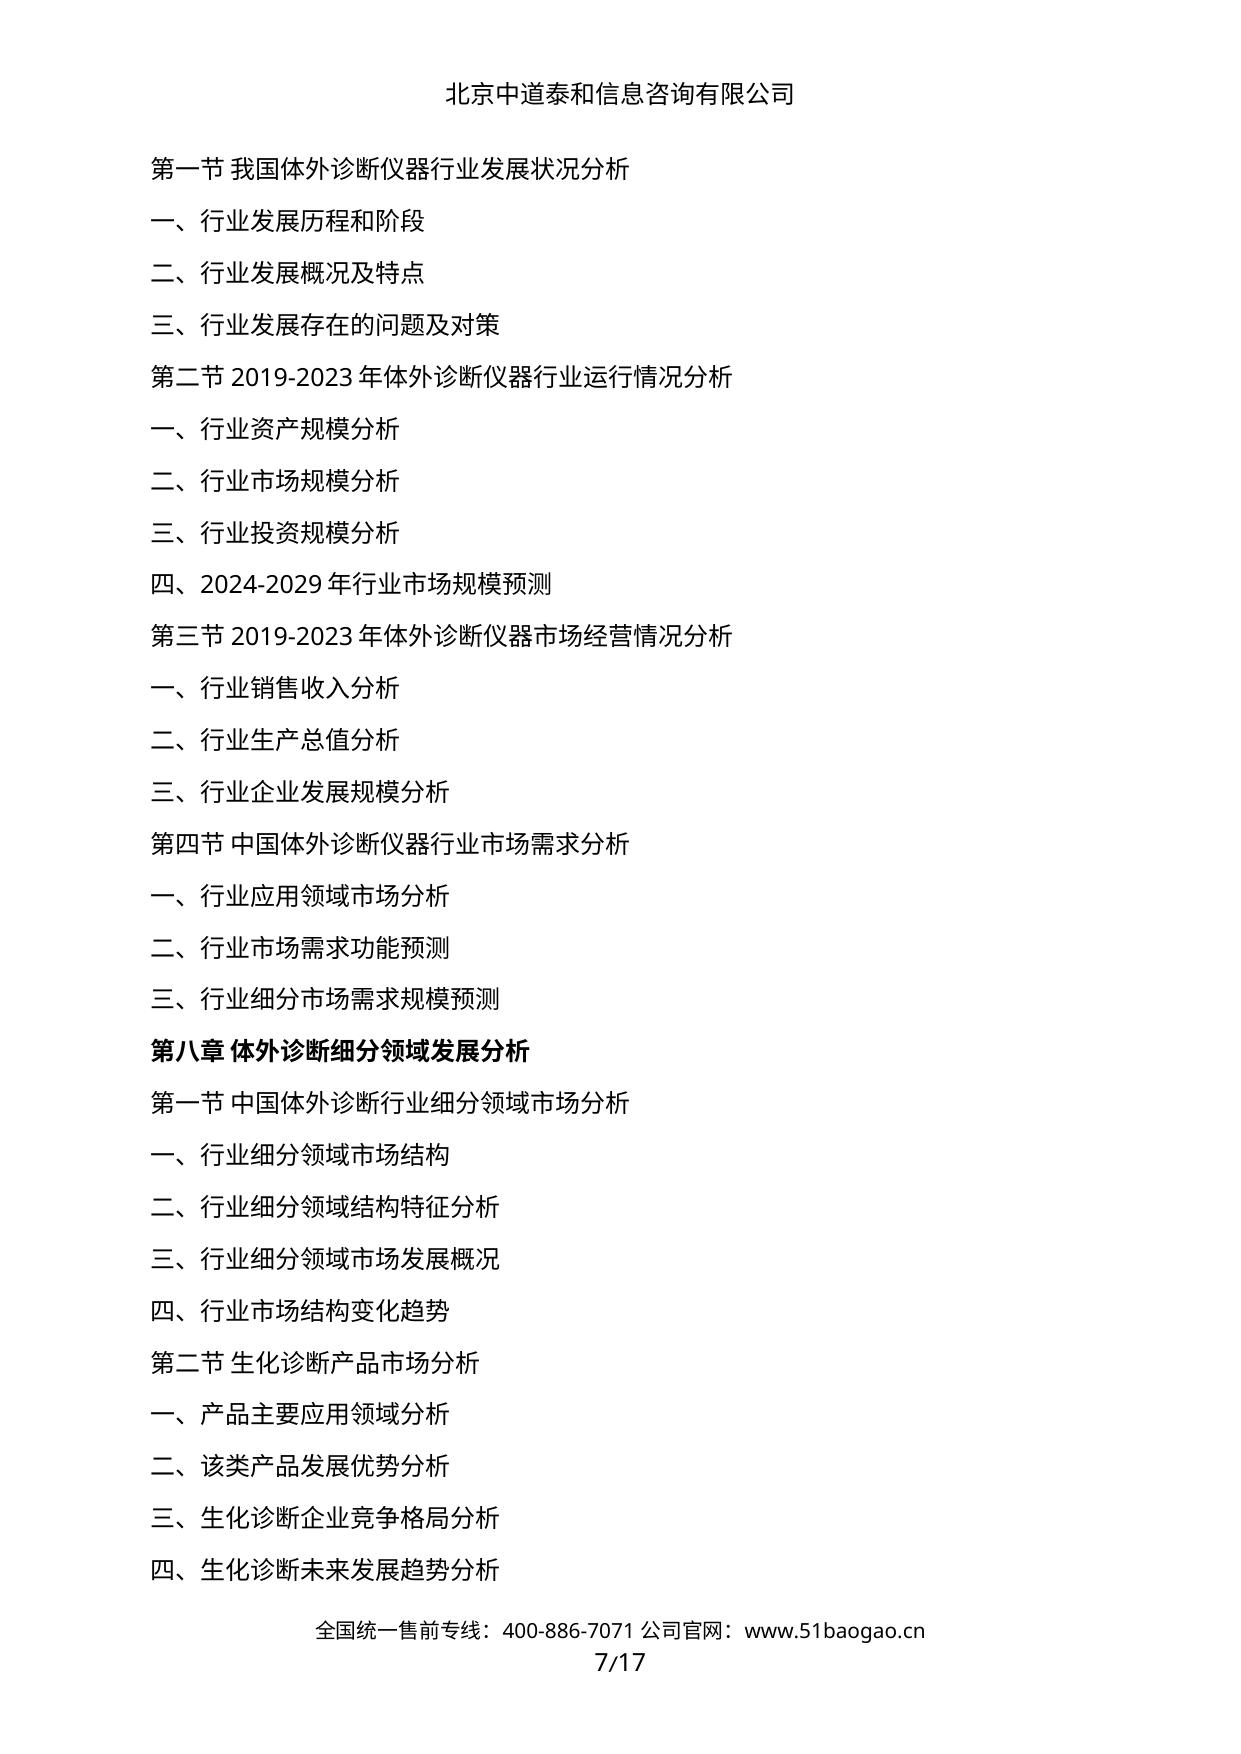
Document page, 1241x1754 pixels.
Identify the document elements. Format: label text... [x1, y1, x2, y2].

text 一、产品主要应用领域分析 [150, 1395, 1090, 1431]
text 三、行业投资规模分析 [150, 513, 1090, 549]
text 第一节 中国体外诊断行业细分领域市场分析 [150, 1084, 1090, 1120]
text 三、行业企业发展规模分析 [150, 772, 1090, 809]
text 二、行业细分领域结构特征分析 [150, 1187, 1090, 1224]
text 三、行业细分领域市场发展概况 [150, 1239, 1090, 1276]
text 三、行业发展存在的问题及对策 [150, 306, 1090, 342]
text 第二节 生化诊断产品市场分析 [150, 1343, 1090, 1379]
text 一、行业细分领域市场结构 [150, 1136, 1090, 1172]
text 第二节 2019-2023年体外诊断仪器行业运行情况分析 [150, 357, 1090, 394]
text 二、行业市场需求功能预测 [150, 928, 1090, 964]
text 一、行业应用领域市场分析 [150, 876, 1090, 912]
text 第三节 2019-2023年体外诊断仪器市场经营情况分析 [150, 617, 1090, 653]
text 一、行业发展历程和阶段 [150, 202, 1090, 238]
text 二、行业发展概况及特点 [150, 254, 1090, 290]
text 一、行业资产规模分析 [150, 409, 1090, 446]
text 四、行业市场结构变化趋势 [150, 1291, 1090, 1327]
text 第四节 中国体外诊断仪器行业市场需求分析 [150, 824, 1090, 861]
text 四、生化诊断未来发展趋势分析 [150, 1551, 1090, 1587]
text 第一节 我国体外诊断仪器行业发展状况分析 [150, 150, 1090, 186]
text 三、行业细分市场需求规模预测 [150, 980, 1090, 1016]
text 四、2024-2029年行业市场规模预测 [150, 565, 1090, 601]
text 三、生化诊断企业竞争格局分析 [150, 1499, 1090, 1535]
text 二、行业生产总值分析 [150, 721, 1090, 757]
text 二、该类产品发展优势分析 [150, 1447, 1090, 1483]
text 一、行业销售收入分析 [150, 669, 1090, 705]
text 第八章 体外诊断细分领域发展分析 [150, 1032, 1090, 1068]
text 二、行业市场规模分析 [150, 461, 1090, 497]
